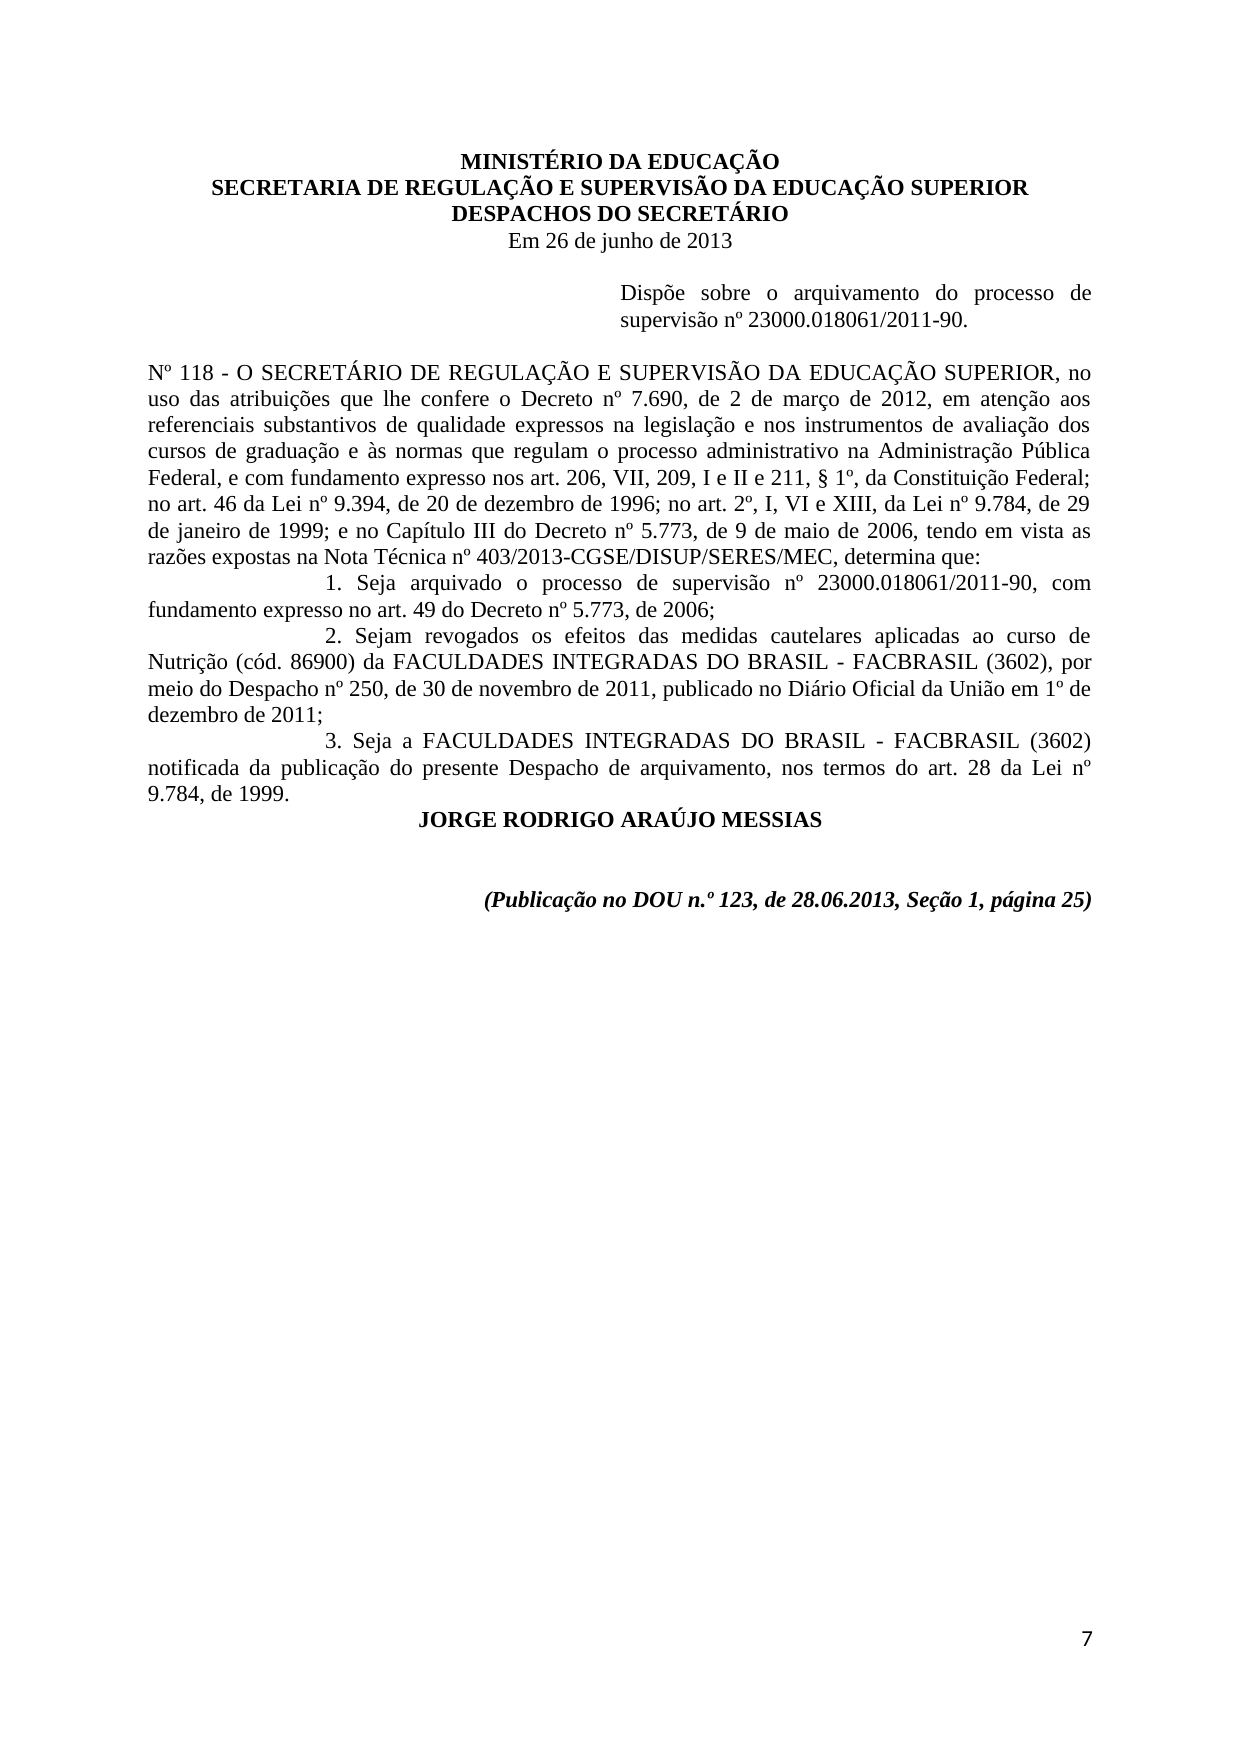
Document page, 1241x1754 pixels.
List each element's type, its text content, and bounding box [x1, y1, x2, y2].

text 2. Sejam revogados os efeitos das medidas cautelares aplicadas ao curso de Nutrição (cód. 86900) da FACULDADES INTEGRADAS DO BRASIL - FACBRASIL (3602), por meio do Despacho nº 250, de 30 de novembro de 2011, publicado no Diário Oficial da União em 1º de dezembro de 2011; [148, 622, 1092, 727]
text MINISTÉRIO DA EDUCAÇÃO [148, 148, 1092, 174]
text DESPACHOS DO SECRETÁRIO [148, 200, 1092, 227]
text Dispõe sobre o arquivamento do processo de supervisão nº 23000.018061/2011-90. [620, 279, 1092, 332]
text Em 26 de junho de 2013 [148, 227, 1092, 253]
text JORGE RODRIGO ARAÚJO MESSIAS [148, 807, 1092, 833]
text Nº 118 - O SECRETÁRIO DE REGULAÇÃO E SUPERVISÃO DA EDUCAÇÃO SUPERIOR, no uso das atribuições que lhe confere o Decreto nº 7.690, de 2 de março de 2012, em atenção aos referenciais substantivos de qualidade expressos na legislação e nos instrumentos de avaliação dos cursos de graduação e às normas que regulam o processo administrativo na Administração Pública Federal, e com fundamento expresso nos art. 206, VII, 209, I e II e 211, § 1º, da Constituição Federal; no art. 46 da Lei nº 9.394, de 20 de dezembro de 1996; no art. 2º, I, VI e XIII, da Lei nº 9.784, de 29 de janeiro de 1999; e no Capítulo III do Decreto nº 5.773, de 9 de maio de 2006, tendo em vista as razões expostas na Nota Técnica nº 403/2013-CGSE/DISUP/SERES/MEC, determina que: [148, 358, 1092, 569]
text (Publicação no DOU n.º 123, de 28.06.2013, Seção 1, página 25) [148, 886, 1092, 912]
text 1. Seja arquivado o processo de supervisão nº 23000.018061/2011-90, com fundamento expresso no art. 49 do Decreto nº 5.773, de 2006; [148, 569, 1092, 622]
text 3. Seja a FACULDADES INTEGRADAS DO BRASIL - FACBRASIL (3602) notificada da publicação do presente Despacho de arquivamento, nos termos do art. 28 da Lei nº 9.784, de 1999. [148, 727, 1092, 807]
text SECRETARIA DE REGULAÇÃO E SUPERVISÃO DA EDUCAÇÃO SUPERIOR [148, 174, 1092, 200]
